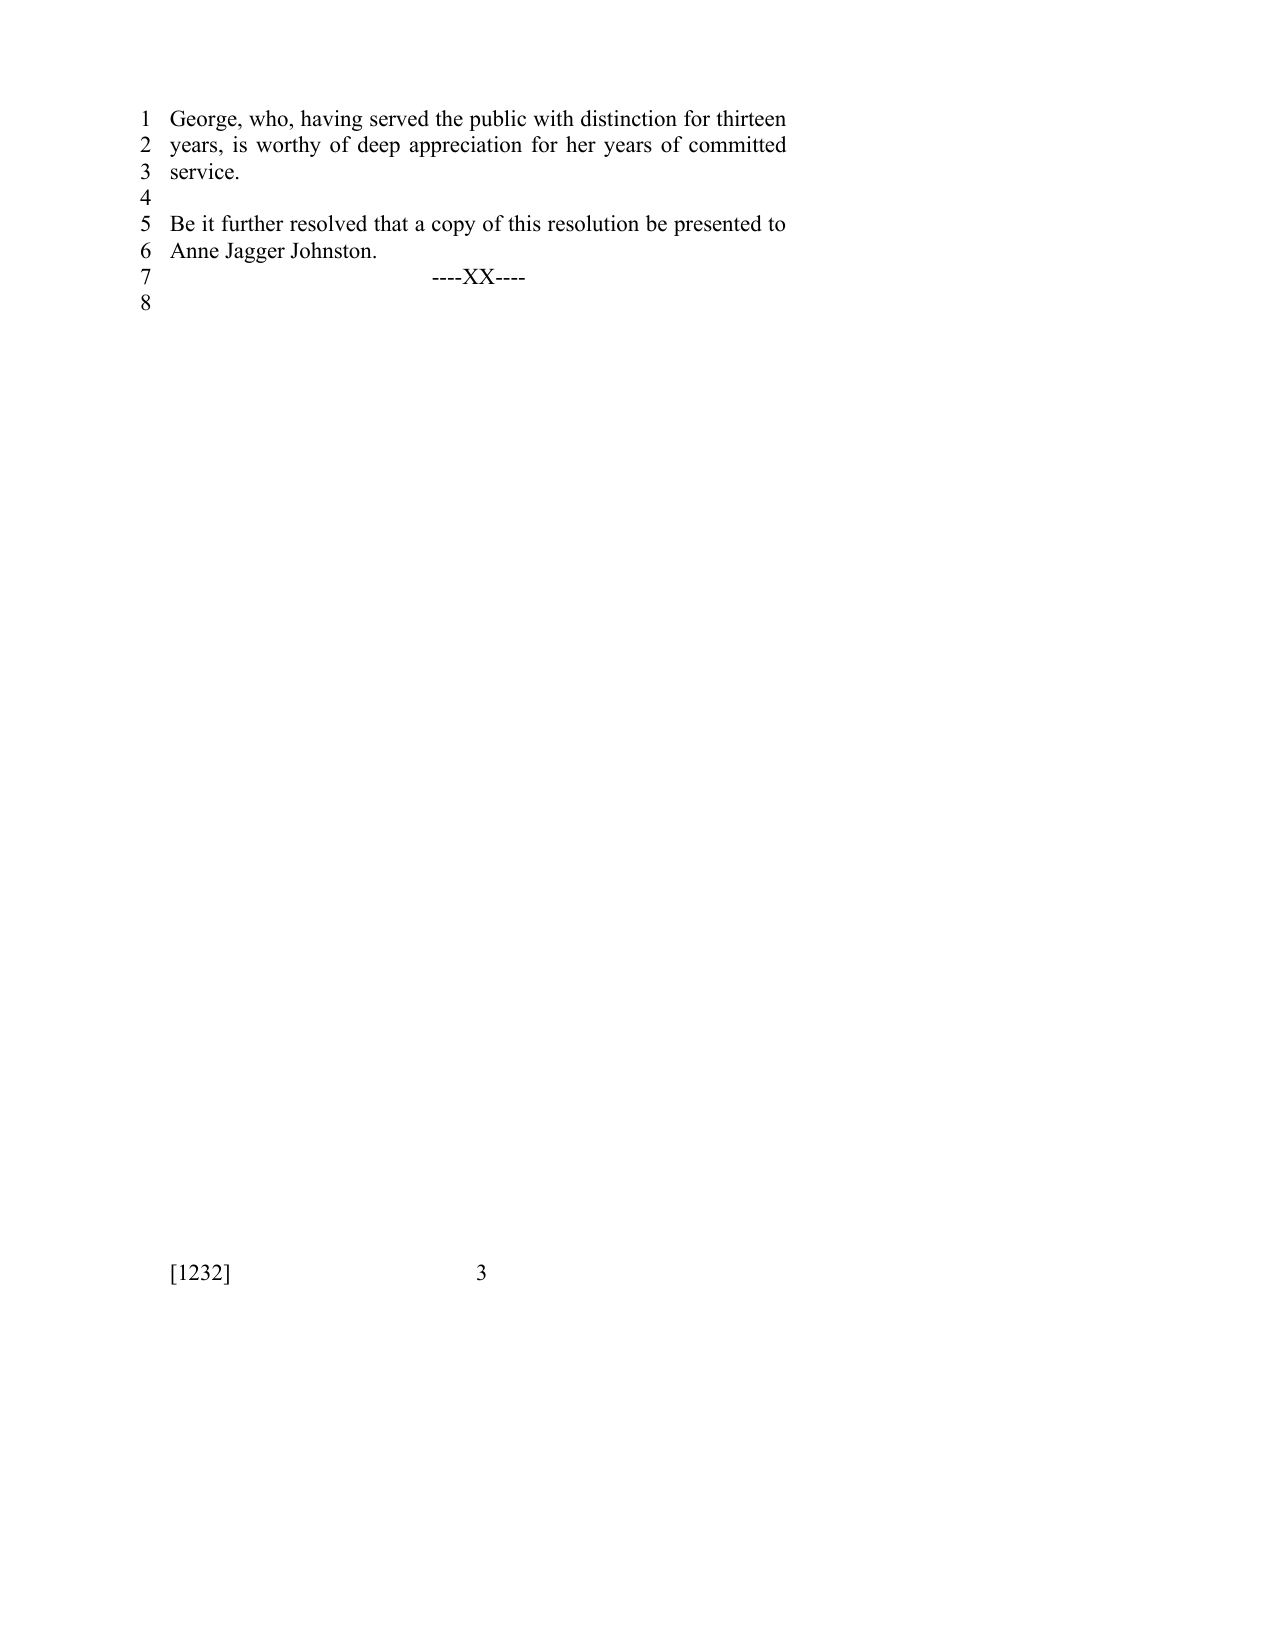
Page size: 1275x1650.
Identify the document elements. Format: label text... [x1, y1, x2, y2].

text Be it further resolved that a copy of this resolution be presented to Anne Jagger Johnston. [169, 210, 787, 263]
text ----XX---- [169, 263, 787, 289]
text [169, 105, 787, 184]
